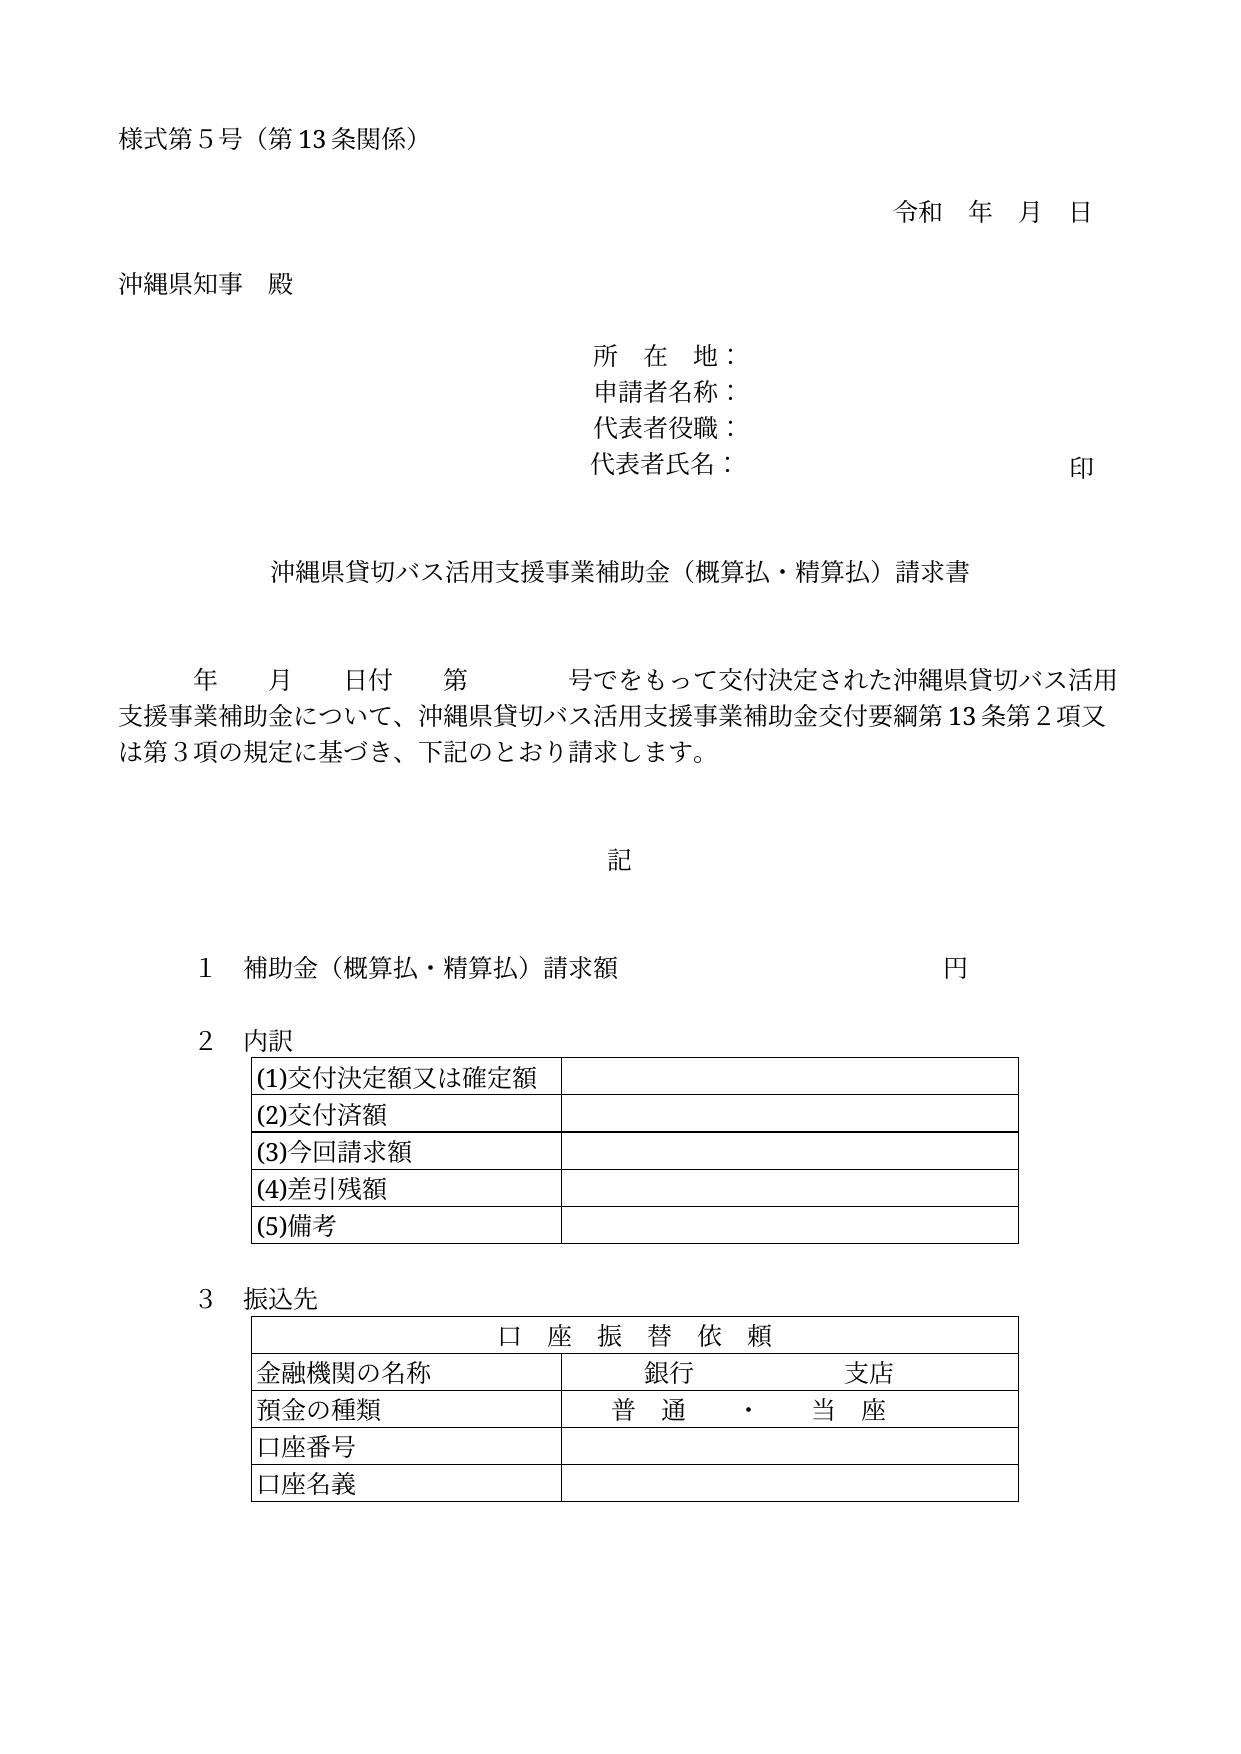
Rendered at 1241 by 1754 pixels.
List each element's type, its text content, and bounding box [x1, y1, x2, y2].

text ２ 内訳 [118, 1021, 1122, 1057]
text 記 [118, 841, 1122, 877]
table_header (1)交付決定額又は確定額 [252, 1058, 561, 1094]
table_cell [562, 1207, 1018, 1243]
text ３ 振込先 [118, 1280, 1122, 1316]
table_cell (2)交付済額 [252, 1095, 561, 1131]
table_cell [562, 1133, 1018, 1168]
table_cell 銀行 支店 [562, 1354, 1018, 1390]
table_cell [562, 1095, 1018, 1131]
text 令和 年 月 日 [118, 192, 1122, 228]
table_header 口 座 振 替 依 頼 [252, 1317, 1018, 1353]
table_cell (5)備考 [252, 1207, 561, 1243]
text １ 補助金（概算払・精算払）請求額 円 [118, 949, 1122, 985]
text 所 在 地： [118, 336, 1022, 372]
table_header [562, 1058, 1018, 1094]
table_cell (3)今回請求額 [252, 1133, 561, 1168]
text 代表者役職： [118, 408, 1022, 444]
table_cell 金融機関の名称 [252, 1354, 561, 1390]
table_cell [562, 1428, 1018, 1464]
text 申請者名称： [118, 372, 1022, 408]
text 沖縄県貸切バス活用支援事業補助金（概算払・精算払）請求書 [118, 553, 1122, 589]
table_cell [562, 1465, 1018, 1501]
table_cell 預金の種類 [252, 1391, 561, 1427]
text 様式第５号（第13条関係） [118, 120, 1122, 156]
table_cell 口座番号 [252, 1428, 561, 1464]
table_cell 普 通 ・ 当 座 [562, 1391, 1018, 1427]
table_cell (4)差引残額 [252, 1170, 561, 1206]
text 沖縄県知事 殿 [118, 264, 1122, 300]
text 年 月 日付 第 号でをもって交付決定された沖縄県貸切バス活用支援事業補助金について、沖縄県貸切バス活用支援事業補助金交付要綱第13条第２項又は第３項の規定に基づき、下記のとおり請求します。 [118, 661, 1122, 769]
table_cell 口座名義 [252, 1465, 561, 1501]
text 代表者氏名： [140, 444, 1022, 481]
table_cell [562, 1170, 1018, 1206]
